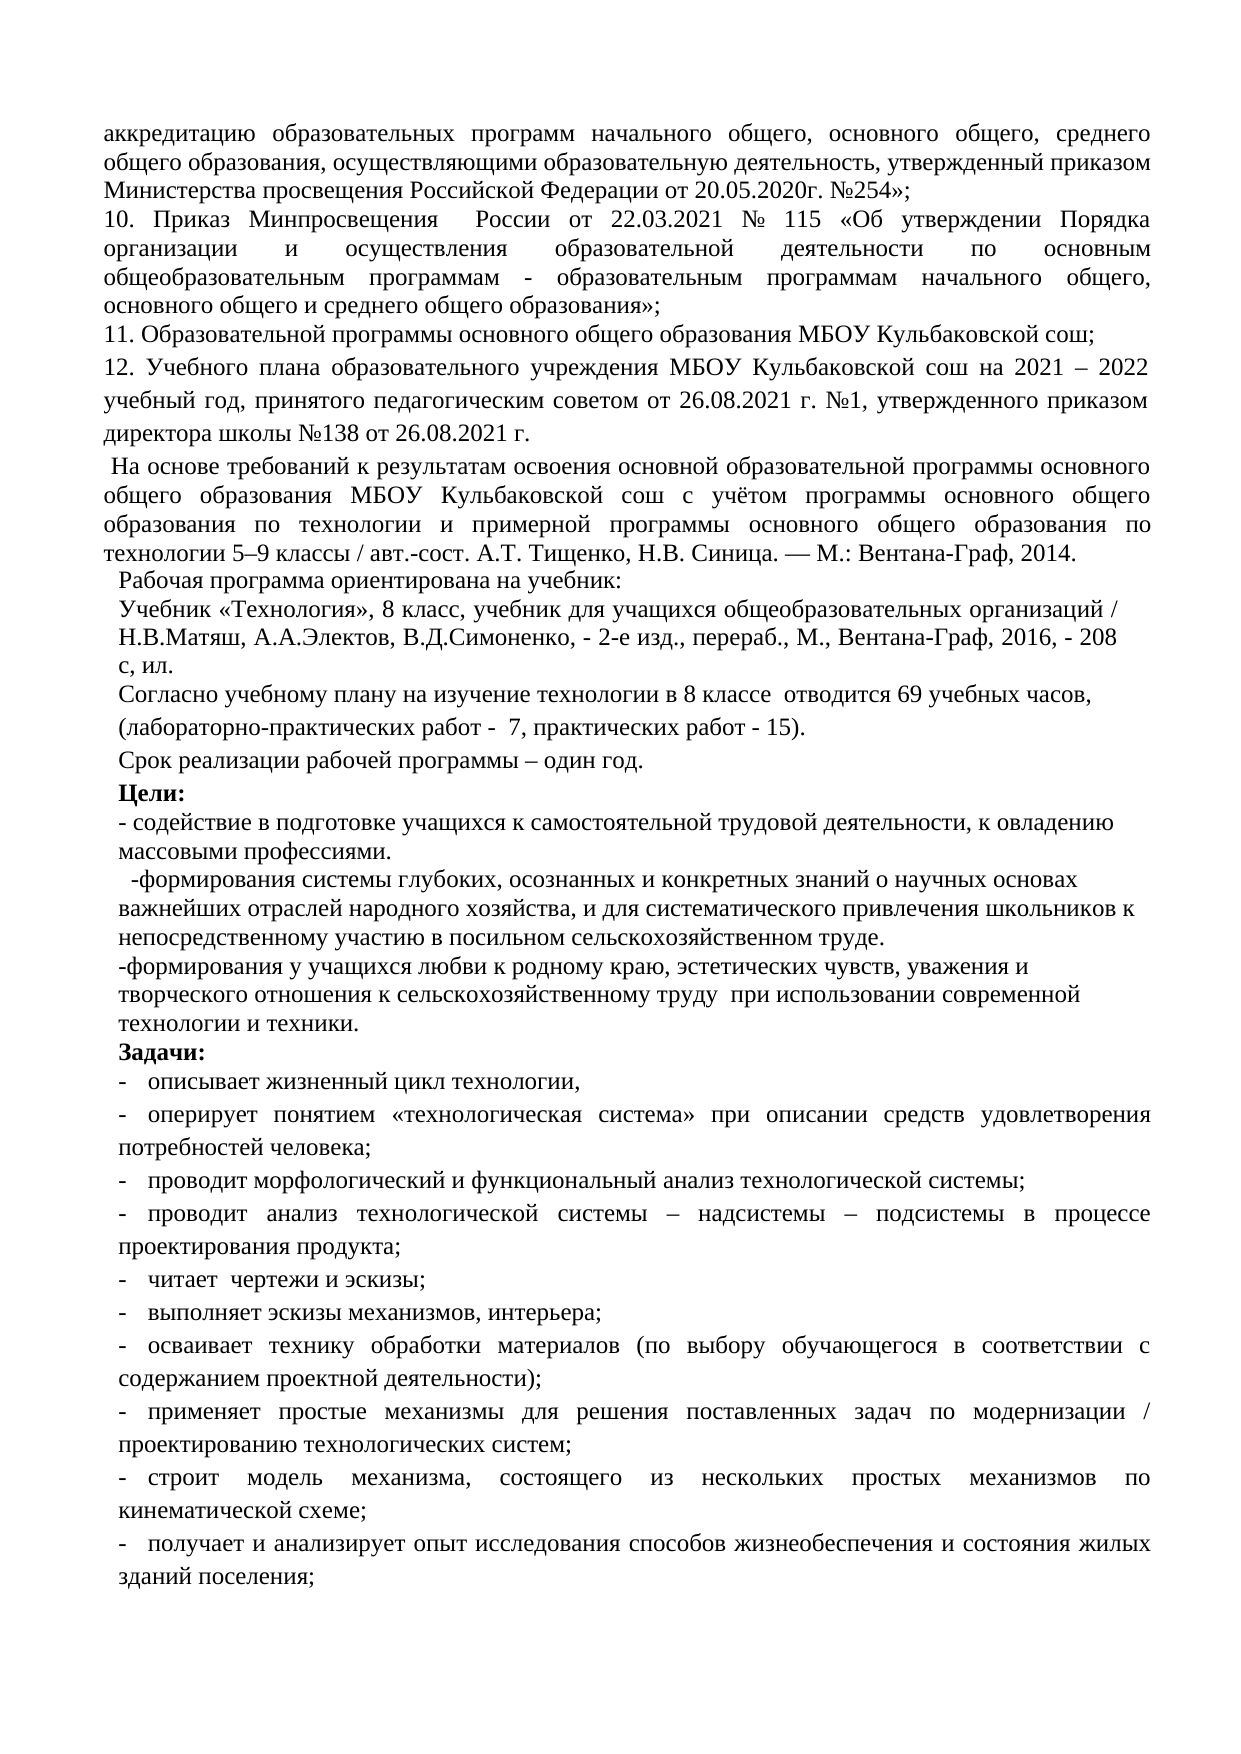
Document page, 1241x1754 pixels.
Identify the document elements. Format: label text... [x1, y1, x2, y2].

list выполняет эскизы механизмов, интерьера; [118, 1297, 1152, 1326]
list получает и анализирует опыт исследования способов жизнеобеспечения и состояния жилых зданий поселения; [118, 1528, 1152, 1590]
list строит модель механизма, состоящего из нескольких простых механизмов по кинематической схеме; [118, 1462, 1152, 1524]
text Задачи: [118, 1037, 1152, 1066]
list осваивает технику обработки материалов (по выбору обучающегося в соответствии с содержанием проектной деятельности); [118, 1330, 1152, 1392]
text Цели: [118, 778, 1152, 807]
text 12. Учебного плана образовательного учреждения МБОУ Кульбаковской сош на 2021 – 2022 учебный год, принятого педагогическим советом от 26.08.2021 г. №1, утвержденного приказом директора школы №138 от 26.08.2021 г. [103, 352, 1149, 447]
text Рабочая программа ориентирована на учебник: [118, 566, 1118, 594]
text 11. Образовательной программы основного общего образования МБОУ Кульбаковской сош; [103, 319, 1149, 348]
text -формирования системы глубоких, осознанных и конкретных знаний о научных основах важнейших отраслей народного хозяйства, и для систематического привлечения школьников к непосредственному участию в посильном сельскохозяйственном труде. [118, 864, 1152, 951]
list проводит морфологический и функциональный анализ технологической системы; [118, 1165, 1152, 1194]
list оперирует понятием «технологическая система» при описании средств удовлетворения потребностей человека; [118, 1099, 1152, 1161]
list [103, 118, 1152, 204]
list читает чертежи и эскизы; [118, 1264, 1152, 1293]
text Согласно учебному плану на изучение технологии в 8 классе отводится 69 учебных часов, (лабораторно-практических работ - 7, практических работ - 15). [118, 679, 1149, 741]
text Срок реализации рабочей программы – один год. [118, 745, 1149, 774]
list описывает жизненный цикл технологии, [118, 1066, 1152, 1094]
text На основе требований к результатам освоения основной образовательной программы основного общего образования МБОУ Кульбаковской сош с учётом программы основного общего образования по технологии и примерной программы основного общего образования по технологии 5–9 классы / авт.-сост. А.Т. Тищенко, Н.В. Синица. — М.: Вентана-Граф, 2014. [103, 451, 1152, 566]
text -формирования у учащихся любви к родному краю, эстетических чувств, уважения и творческого отношения к сельскохозяйственному труду при использовании современной технологии и техники. [118, 951, 1152, 1037]
list применяет простые механизмы для решения поставленных задач по модернизации / проектированию технологических систем; [118, 1396, 1152, 1458]
text - содействие в подготовке учащихся к самостоятельной трудовой деятельности, к овладению массовыми профессиями. [118, 807, 1152, 864]
text Учебник «Технология», 8 класс, учебник для учащихся общеобразовательных организаций / Н.В.Матяш, А.А.Электов, В.Д.Симоненко, - 2-е изд., перераб., М., Вентана-Граф, 2016, - 208 с, ил. [118, 594, 1118, 679]
list 10. Приказ Минпросвещения России от 22.03.2021 № 115 «Об утверждении Порядка организации и осуществления образовательной деятельности по основным общеобразовательным программам - образовательным программам начального общего, основного общего и среднего общего образования»; [103, 204, 1152, 319]
list проводит анализ технологической системы – надсистемы – подсистемы в процессе проектирования продукта; [118, 1198, 1152, 1260]
